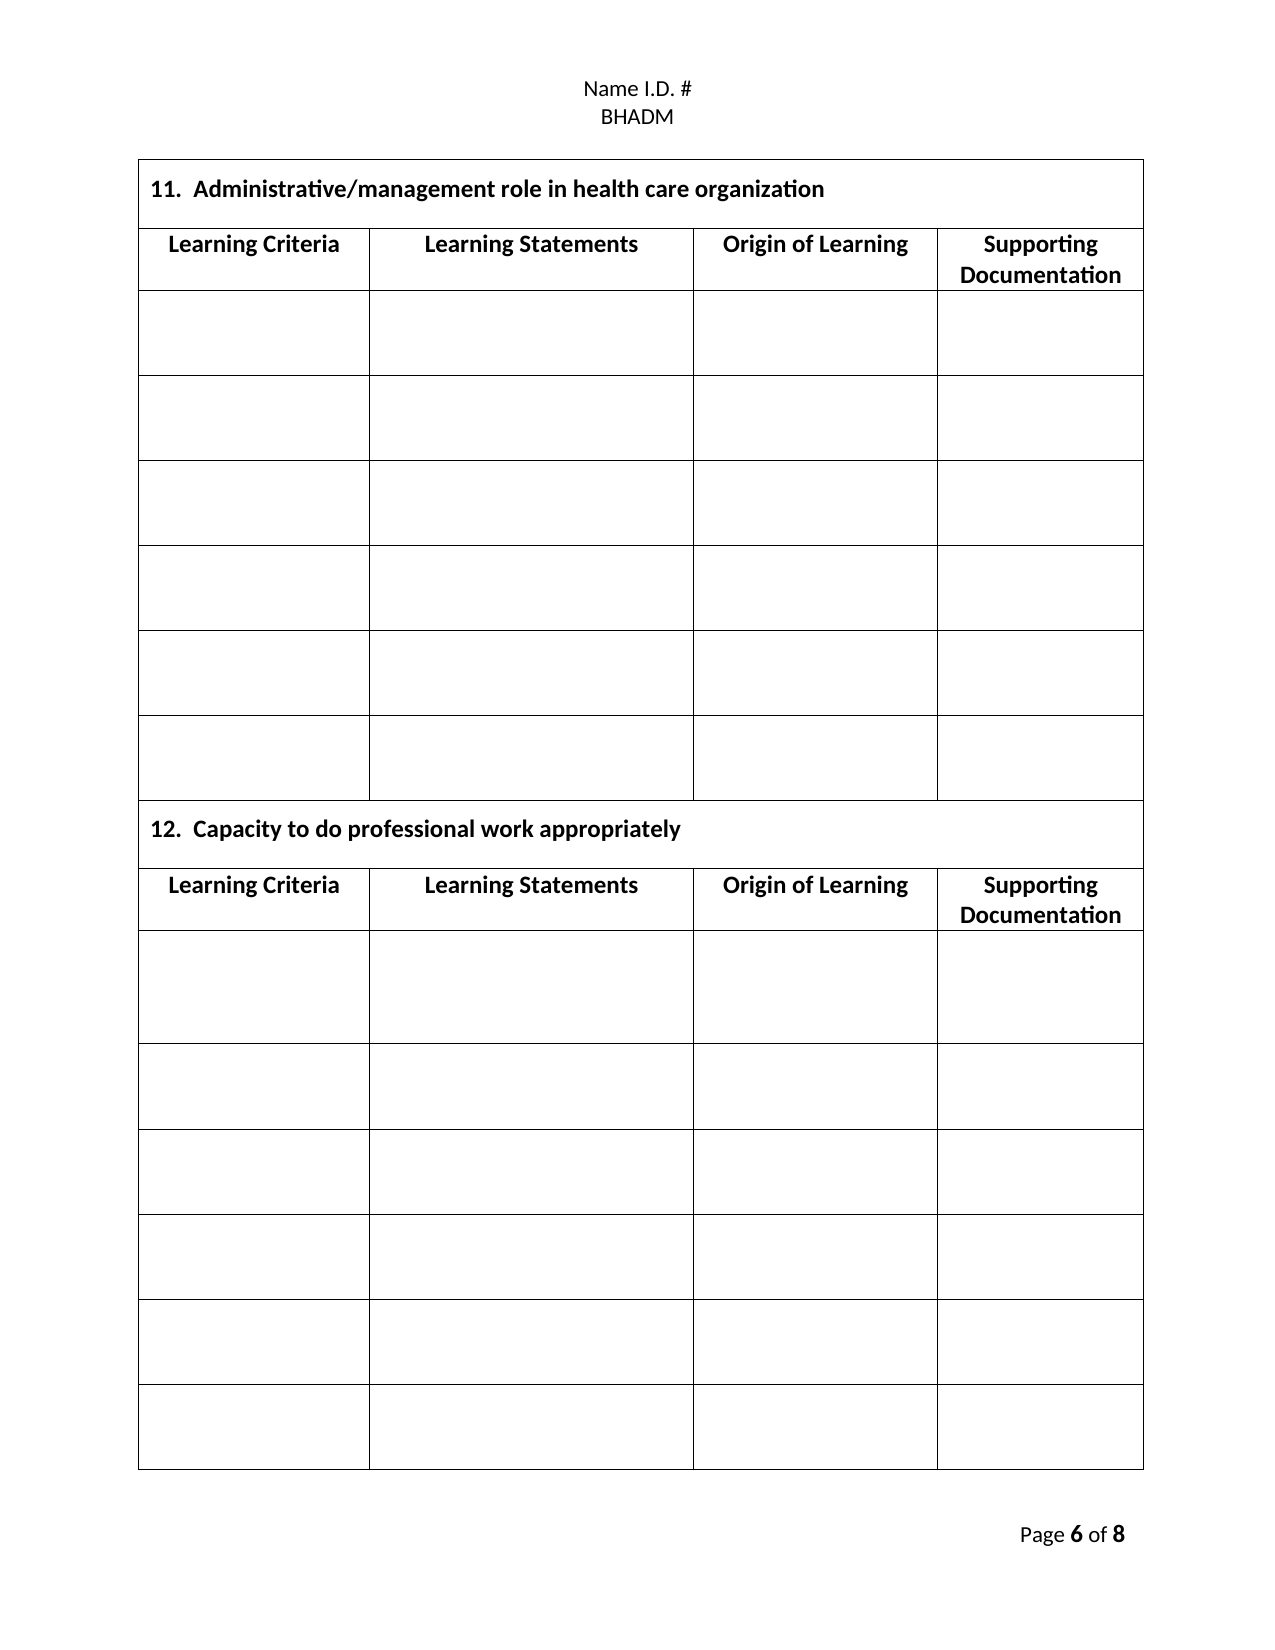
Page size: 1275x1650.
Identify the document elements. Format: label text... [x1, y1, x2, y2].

table_cell [694, 1300, 937, 1384]
table_cell [938, 931, 1143, 1043]
table_cell [370, 461, 693, 545]
table_cell [694, 631, 937, 715]
table_cell Learning Statements [370, 229, 693, 289]
table_cell [938, 461, 1143, 545]
table_cell [938, 716, 1143, 800]
table_cell [370, 546, 693, 630]
table_cell [694, 1215, 937, 1299]
table_cell [938, 1300, 1143, 1384]
table_cell [370, 376, 693, 460]
table_cell [139, 1385, 369, 1469]
table_cell [694, 546, 937, 630]
table_cell [139, 931, 369, 1043]
table_cell [139, 461, 369, 545]
table_cell [139, 1130, 369, 1213]
table_cell [370, 1385, 693, 1469]
table_cell [139, 1215, 369, 1299]
table_cell [694, 1385, 937, 1469]
table_cell [694, 376, 937, 460]
table_cell [694, 1130, 937, 1213]
table_cell [370, 1215, 693, 1299]
table_cell [370, 631, 693, 715]
table_cell [139, 631, 369, 715]
table_cell [938, 631, 1143, 715]
table_cell [139, 716, 369, 800]
table_cell [370, 1130, 693, 1213]
table_cell Supporting Documentation [938, 869, 1143, 930]
table_cell [694, 461, 937, 545]
table_cell [694, 291, 937, 374]
table_cell [938, 291, 1143, 374]
table_cell [139, 1044, 369, 1128]
table_cell [938, 376, 1143, 460]
table_cell Learning Criteria [139, 869, 369, 930]
table_cell [370, 1044, 693, 1128]
table_cell Origin of Learning [694, 869, 937, 930]
table_cell [370, 291, 693, 374]
table_cell [694, 716, 937, 800]
table_cell [370, 1300, 693, 1384]
table_cell [139, 1300, 369, 1384]
table_cell [139, 546, 369, 630]
table_cell Learning Criteria [139, 229, 369, 289]
table_cell [938, 1215, 1143, 1299]
table_cell [139, 291, 369, 374]
table_cell Supporting Documentation [938, 229, 1143, 289]
table_cell 12. Capacity to do professional work appropriately [139, 801, 1143, 868]
table_cell [694, 1044, 937, 1128]
table_cell Learning Statements [370, 869, 693, 930]
table_cell [370, 716, 693, 800]
table_cell [370, 931, 693, 1043]
table_cell [938, 1385, 1143, 1469]
table_cell [938, 1044, 1143, 1128]
table_cell [938, 546, 1143, 630]
table_cell [938, 1130, 1143, 1213]
table_cell [694, 931, 937, 1043]
table_cell Origin of Learning [694, 229, 937, 289]
table_cell 11. Administrative/management role in health care organization [139, 160, 1143, 227]
table_cell [139, 376, 369, 460]
